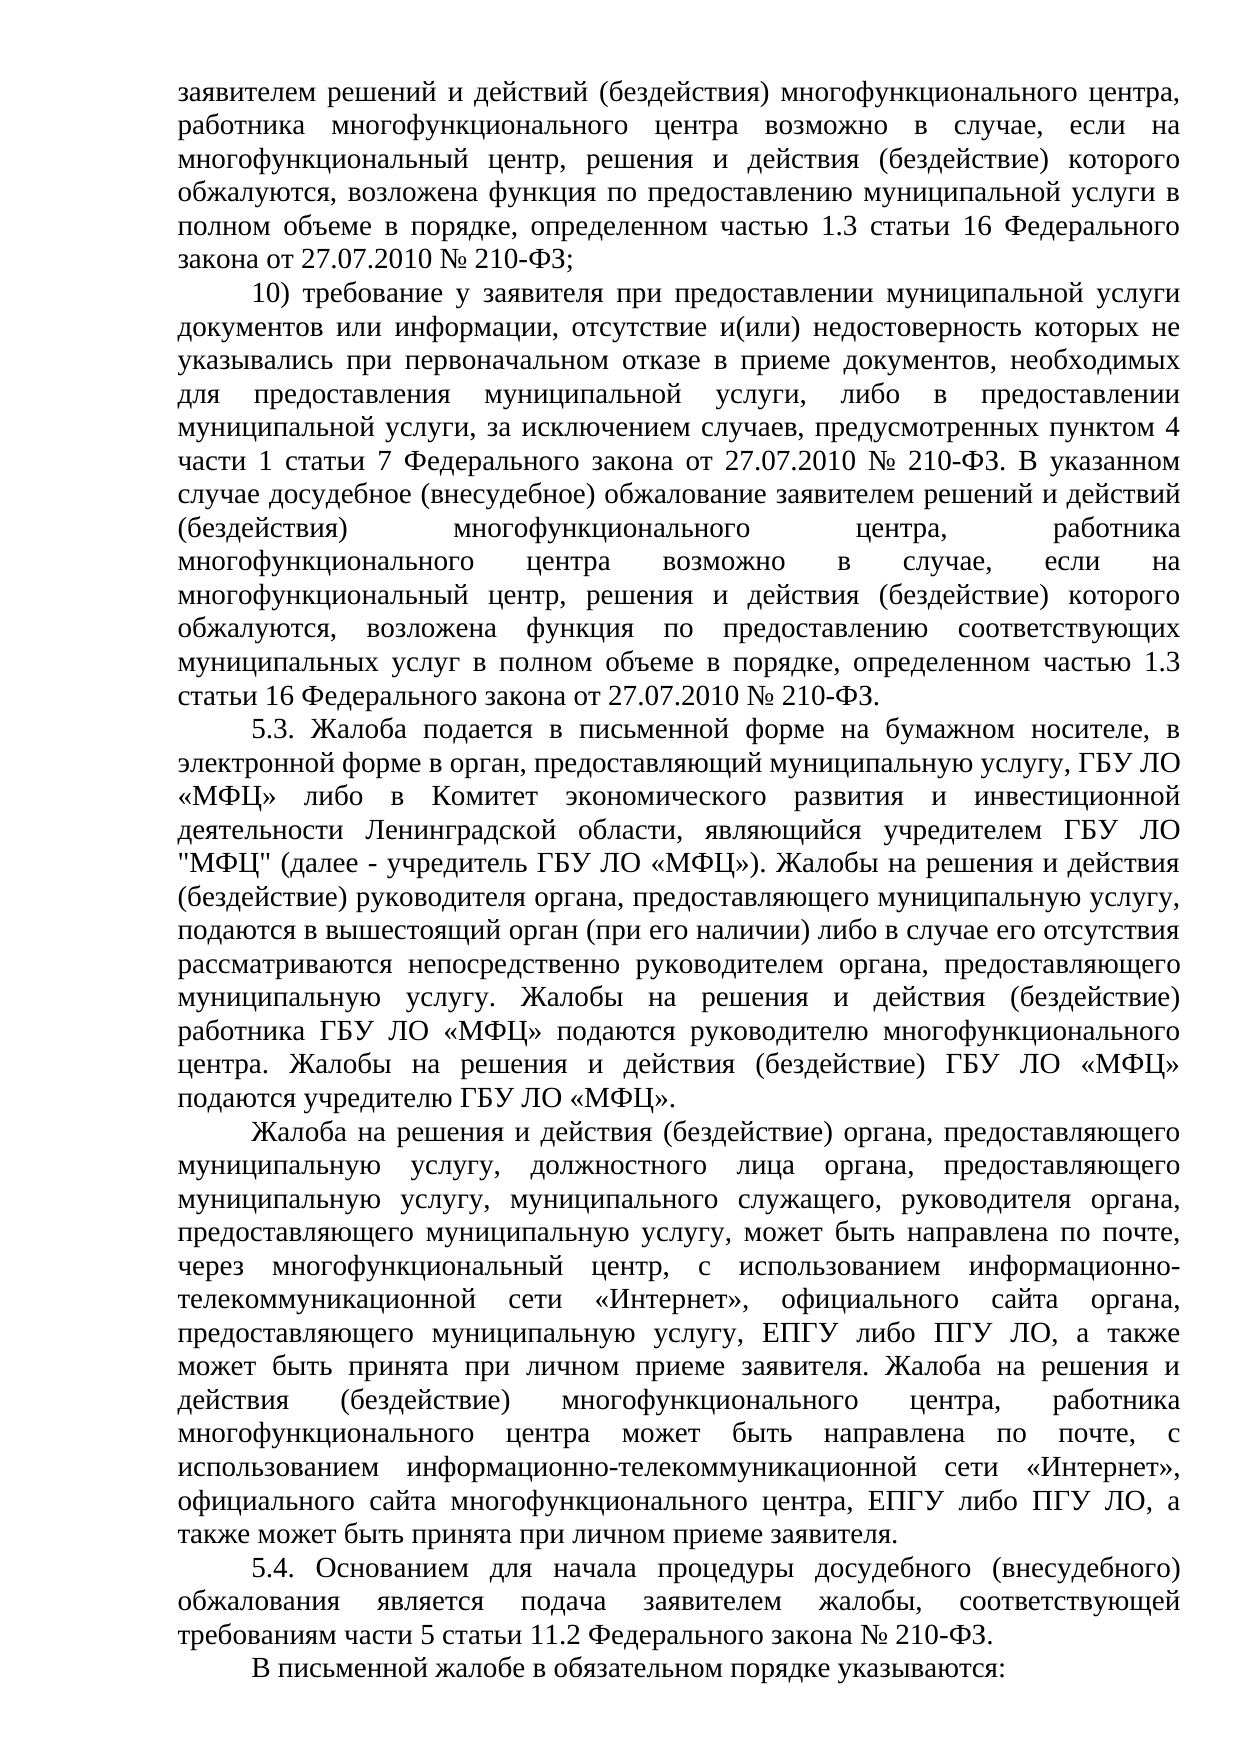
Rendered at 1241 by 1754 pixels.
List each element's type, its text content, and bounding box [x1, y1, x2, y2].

text 5.3. Жалоба подается в письменной форме на бумажном носителе, в электронной форме в орган, предоставляющий муниципальную услугу, ГБУ ЛО «МФЦ» либо в Комитет экономического развития и инвестиционной деятельности Ленинградской области, являющийся учредителем ГБУ ЛО "МФЦ" (далее - учредитель ГБУ ЛО «МФЦ»). Жалобы на решения и действия (бездействие) руководителя органа, предоставляющего муниципальную услугу, подаются в вышестоящий орган (при его наличии) либо в случае его отсутствия рассматриваются непосредственно руководителем органа, предоставляющего муниципальную услугу. Жалобы на решения и действия (бездействие) работника ГБУ ЛО «МФЦ» подаются руководителю многофункционального центра. Жалобы на решения и действия (бездействие) ГБУ ЛО «МФЦ» подаются учредителю ГБУ ЛО «МФЦ». [177, 711, 1181, 1114]
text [177, 74, 1181, 275]
text 10) требование у заявителя при предоставлении муниципальной услуги документов или информации, отсутствие и(или) недостоверность которых не указывались при первоначальном отказе в приеме документов, необходимых для предоставления муниципальной услуги, либо в предоставлении муниципальной услуги, за исключением случаев, предусмотренных пунктом 4 части 1 статьи 7 Федерального закона от 27.07.2010 № 210-ФЗ. В указанном случае досудебное (внесудебное) обжалование заявителем решений и действий (бездействия) многофункционального центра, работника многофункционального центра возможно в случае, если на многофункциональный центр, решения и действия (бездействие) которого обжалуются, возложена функция по предоставлению соответствующих муниципальных услуг в полном объеме в порядке, определенном частью 1.3 статьи 16 Федерального закона от 27.07.2010 № 210-ФЗ. [177, 275, 1181, 711]
text 5.4. Основанием для начала процедуры досудебного (внесудебного) обжалования является подача заявителем жалобы, соответствующей требованиям части 5 статьи 11.2 Федерального закона № 210-ФЗ. [177, 1550, 1181, 1650]
text В письменной жалобе в обязательном порядке указываются: [177, 1650, 1181, 1684]
text Жалоба на решения и действия (бездействие) органа, предоставляющего муниципальную услугу, должностного лица органа, предоставляющего муниципальную услугу, муниципального служащего, руководителя органа, предоставляющего муниципальную услугу, может быть направлена по почте, через многофункциональный центр, с использованием информационно-телекоммуникационной сети «Интернет», официального сайта органа, предоставляющего муниципальную услугу, ЕПГУ либо ПГУ ЛО, а также может быть принята при личном приеме заявителя. Жалоба на решения и действия (бездействие) многофункционального центра, работника многофункционального центра может быть направлена по почте, с использованием информационно-телекоммуникационной сети «Интернет», официального сайта многофункционального центра, ЕПГУ либо ПГУ ЛО, а также может быть принята при личном приеме заявителя. [177, 1114, 1181, 1550]
